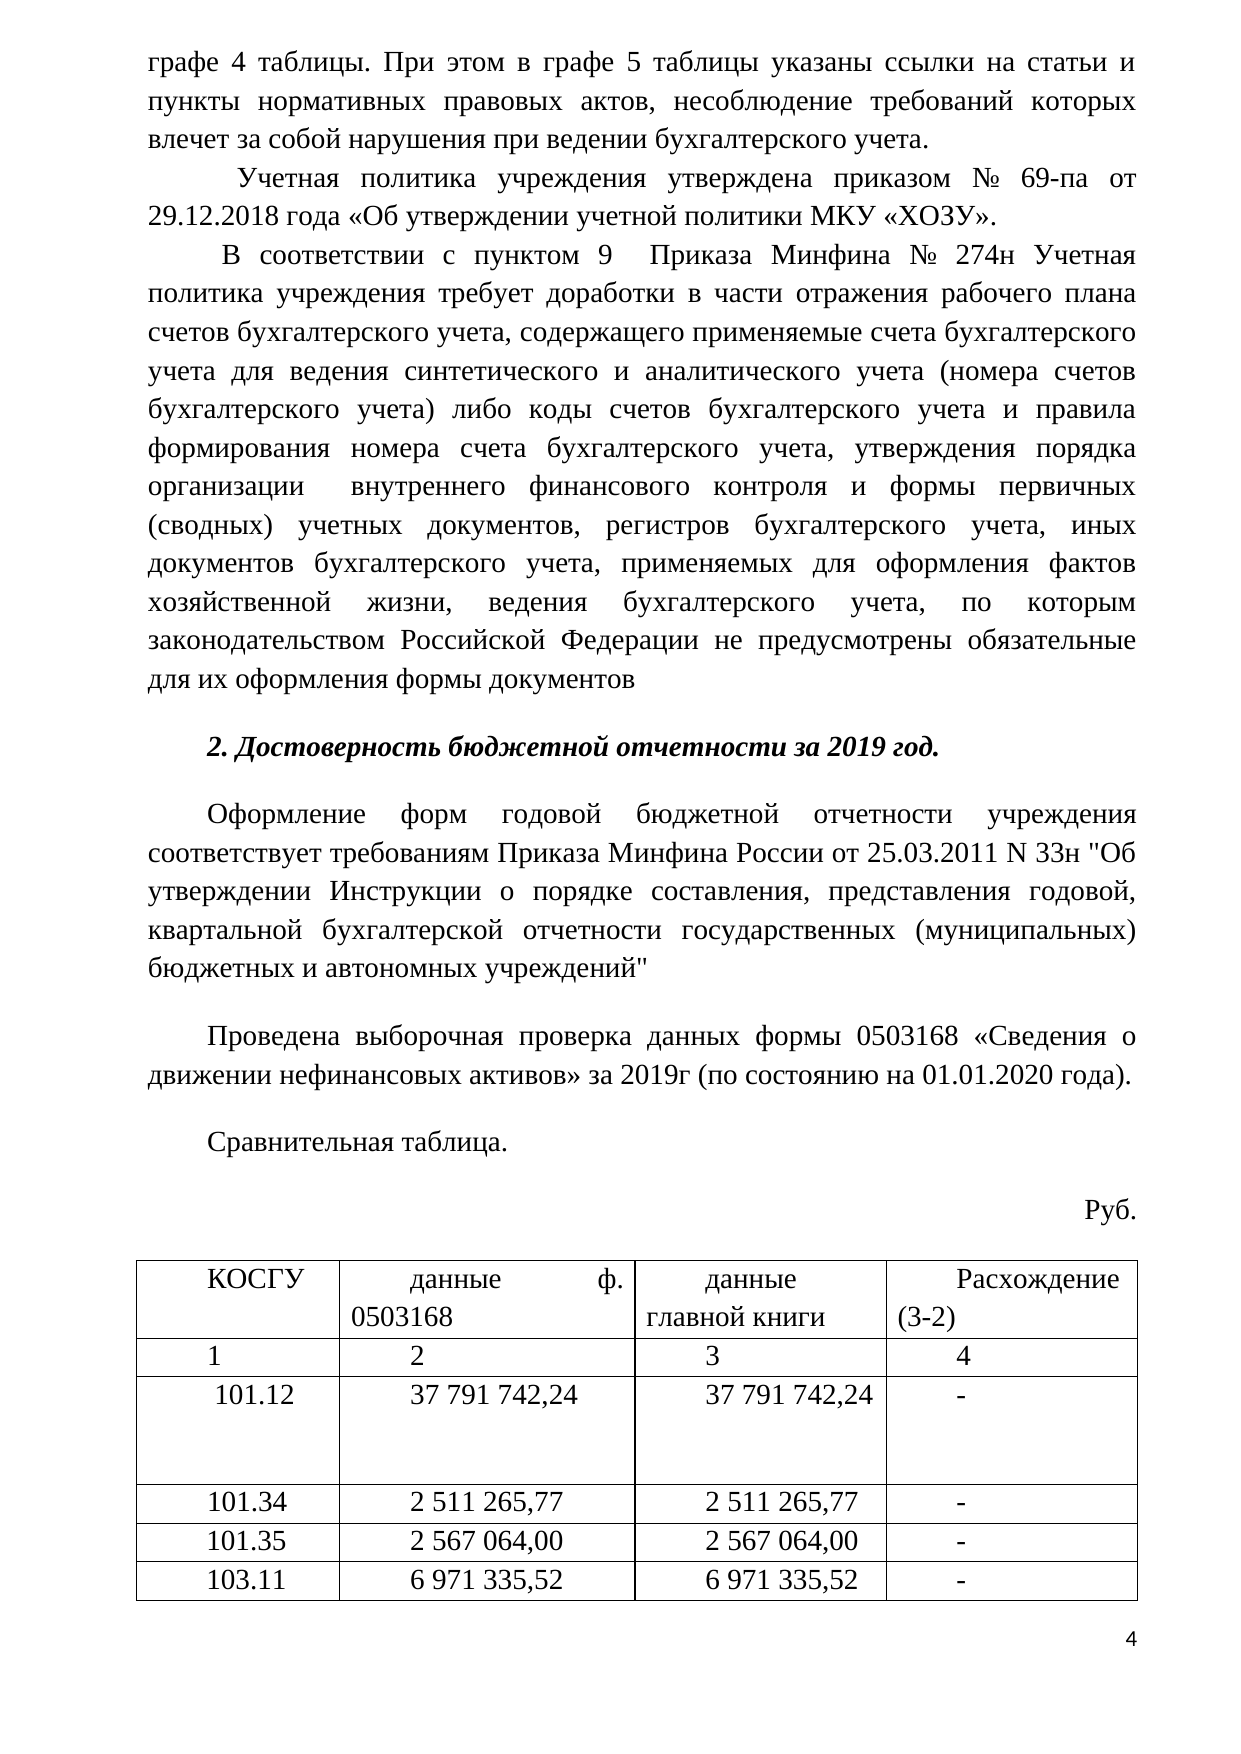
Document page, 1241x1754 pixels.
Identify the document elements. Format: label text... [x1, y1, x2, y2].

table_cell 103.11 [137, 1562, 339, 1600]
table_cell 6 971 335,52 [340, 1562, 634, 1600]
text Учетная политика учреждения утверждена приказом № 69-па от 29.12.2018 года «Об утверждении учетной политики МКУ «ХОЗУ». [148, 160, 1137, 232]
table_cell 2 511 265,77 [340, 1485, 634, 1522]
table_header данные ф. 0503168 [340, 1261, 634, 1337]
text Руб. [148, 1192, 1137, 1226]
text Проведена выборочная проверка данных формы 0503168 «Сведения о движении нефинансовых активов» за 2019г (по состоянию на 01.01.2020 года). [148, 1018, 1137, 1090]
table_cell 101.35 [137, 1524, 339, 1561]
text В соответствии с пунктом 9 Приказа Минфина № 274н Учетная политика учреждения требует доработки в части отражения рабочего плана счетов бухгалтерского учета, содержащего применяемые счета бухгалтерского учета для ведения синтетического и аналитического учета (номера счетов бухгалтерского учета) либо коды счетов бухгалтерского учета и правила формирования номера счета бухгалтерского учета, утверждения порядка организации внутреннего финансового контроля и формы первичных (сводных) учетных документов, регистров бухгалтерского учета, иных документов бухгалтерского учета, применяемых для оформления фактов хозяйственной жизни, ведения бухгалтерского учета, по которым законодательством Российской Федерации не предусмотрены обязательные для их оформления формы документов [148, 237, 1137, 694]
text 2. Достоверность бюджетной отчетности за 2019 год. [148, 729, 1137, 762]
table_cell - [887, 1377, 1137, 1483]
table_cell - [887, 1485, 1137, 1522]
table_cell 2 567 064,00 [340, 1524, 634, 1561]
table_cell 4 [887, 1339, 1137, 1376]
table_cell 37 791 742,24 [340, 1377, 634, 1483]
table_cell 101.34 [137, 1485, 339, 1522]
table_cell 2 511 265,77 [636, 1485, 886, 1522]
table_cell 37 791 742,24 [636, 1377, 886, 1483]
table_header данные главной книги [636, 1261, 886, 1337]
text Сравнительная таблица. [148, 1124, 1137, 1158]
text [148, 44, 1137, 155]
table_cell 101.12 [137, 1377, 339, 1483]
table_cell - [887, 1562, 1137, 1600]
table_cell 2 [340, 1339, 634, 1376]
table_cell 6 971 335,52 [636, 1562, 886, 1600]
text Оформление форм годовой бюджетной отчетности учреждения соответствует требованиям Приказа Минфина России от 25.03.2011 N 33н "Об утверждении Инструкции о порядке составления, представления годовой, квартальной бухгалтерской отчетности государственных (муниципальных) бюджетных и автономных учреждений" [148, 796, 1137, 984]
table_header КОСГУ [137, 1261, 339, 1337]
table_header Расхождение (3-2) [887, 1261, 1137, 1337]
table_cell 2 567 064,00 [636, 1524, 886, 1561]
table_cell 3 [636, 1339, 886, 1376]
table_cell - [887, 1524, 1137, 1561]
table_cell 1 [137, 1339, 339, 1376]
